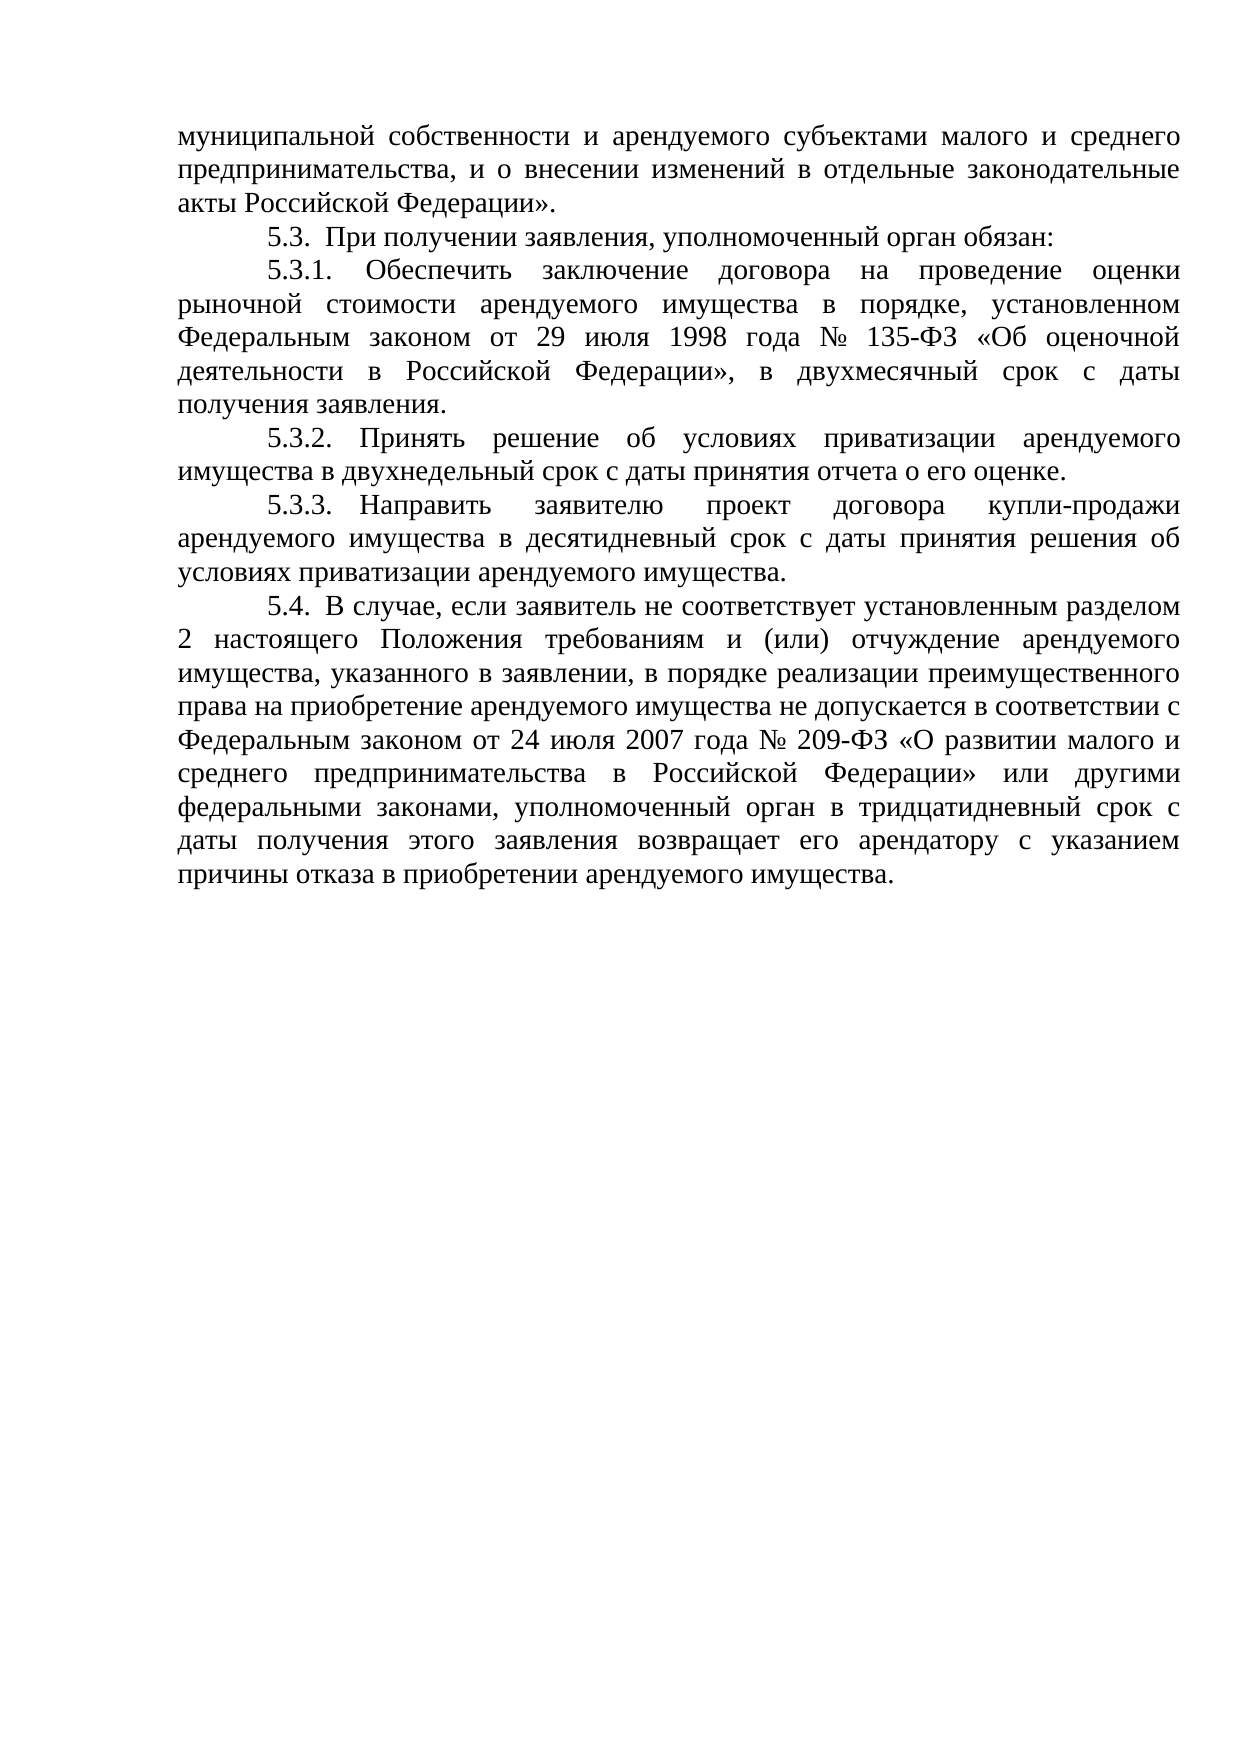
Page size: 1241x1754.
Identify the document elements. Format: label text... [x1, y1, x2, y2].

list В случае, если заявитель не соответствует установленным разделом 2 настоящего Положения требованиям и (или) отчуждение арендуемого имущества, указанного в заявлении, в порядке реализации преимущественного права на приобретение арендуемого имущества не допускается в соответствии с Федеральным законом от 24 июля 2007 года № 209-ФЗ «О развитии малого и среднего предпринимательства в Российской Федерации» или другими федеральными законами, уполномоченный орган в тридцатидневный срок с даты получения этого заявления возвращает его арендатору с указанием причины отказа в приобретении арендуемого имущества. [177, 588, 1181, 889]
list Принять решение об условиях приватизации арендуемого имущества в двухнедельный срок с даты принятия отчета о его оценке. [177, 420, 1181, 487]
list Обеспечить заключение договора на проведение оценки рыночной стоимости арендуемого имущества в порядке, установленном Федеральным законом от 29 июля 1998 года № 135-ФЗ «Об оценочной деятельности в Российской Федерации», в двухмесячный срок с даты получения заявления. [177, 252, 1181, 420]
list При получении заявления, уполномоченный орган обязан: [177, 219, 1181, 252]
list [177, 118, 1181, 219]
list Направить заявителю проект договора купли-продажи арендуемого имущества в десятидневный срок с даты принятия решения об условиях приватизации арендуемого имущества. [177, 487, 1181, 588]
